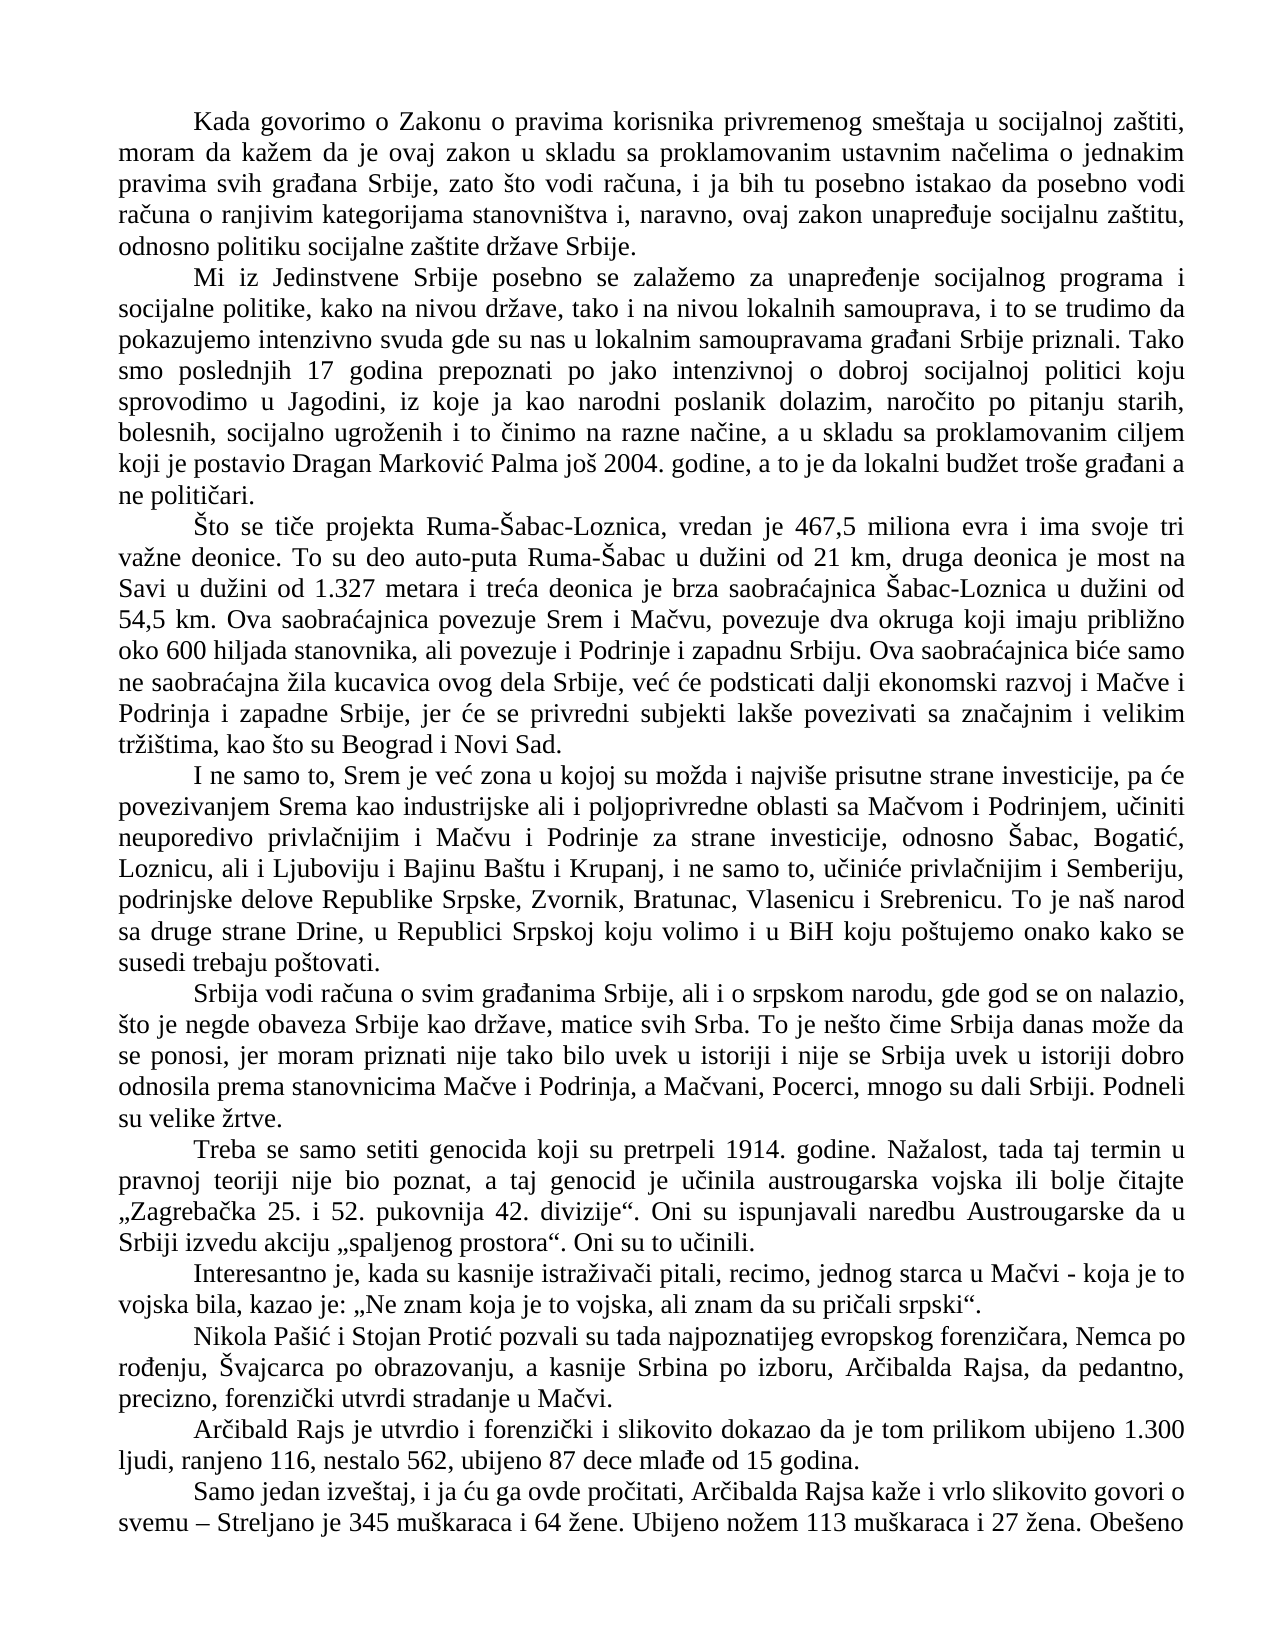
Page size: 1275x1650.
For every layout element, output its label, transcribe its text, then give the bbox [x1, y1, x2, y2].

text Treba se samo setiti genocida koji su pretrpeli 1914. godine. Nažalost, tada taj termin u pravnoj teoriji nije bio poznat, a taj genocid je učinila austrougarska vojska ili bolje čitajte „Zagrebačka 25. i 52. pukovnija 42. divizije“. Oni su ispunjavali naredbu Austrougarske da u Srbiji izvedu akciju „spaljenog prostora“. Oni su to učinili. [118, 1133, 1186, 1257]
text Nikola Pašić i Stojan Protić pozvali su tada najpoznatijeg evropskog forenzičara, Nemca po rođenju, Švajcarca po obrazovanju, a kasnije Srbina po izboru, Arčibalda Rajsa, da pedantno, precizno, forenzički utvrdi stradanje u Mačvi. [118, 1320, 1186, 1413]
text I ne samo to, Srem je već zona u kojoj su možda i najviše prisutne strane investicije, pa će povezivanjem Srema kao industrijske ali i poljoprivredne oblasti sa Mačvom i Podrinjem, učiniti neuporedivo privlačnijim i Mačvu i Podrinje za strane investicije, odnosno Šabac, Bogatić, Loznicu, ali i Ljuboviju i Bajinu Baštu i Krupanj, i ne samo to, učiniće privlačnijim i Semberiju, podrinjske delove Republike Srpske, Zvornik, Bratunac, Vlasenicu i Srebrenicu. To je naš narod sa druge strane Drine, u Republici Srpskoj koju volimo i u BiH koju poštujemo onako kako se susedi trebaju poštovati. [118, 759, 1186, 977]
text Mi iz Jedinstvene Srbije posebno se zalažemo za unapređenje socijalnog programa i socijalne politike, kako na nivou države, tako i na nivou lokalnih samouprava, i to se trudimo da pokazujemo intenzivno svuda gde su nas u lokalnim samoupravama građani Srbije priznali. Tako smo poslednjih 17 godina prepoznati po jako intenzivnoj o dobroj socijalnoj politici koju sprovodimo u Jagodini, iz koje ja kao narodni poslanik dolazim, naročito po pitanju starih, bolesnih, socijalno ugroženih i to činimo na razne načine, a u skladu sa proklamovanim ciljem koji je postavio Dragan Marković Palma još 2004. godine, a to je da lokalni budžet troše građani a ne političari. [118, 261, 1186, 510]
text Interesantno je, kada su kasnije istraživači pitali, recimo, jednog starca u Mačvi - koja je to vojska bila, kazao je: „Ne znam koja je to vojska, ali znam da su pričali srpski“. [118, 1257, 1186, 1320]
text Kada govorimo o Zakonu o pravima korisnika privremenog smeštaja u socijalnoj zaštiti, moram da kažem da je ovaj zakon u skladu sa proklamovanim ustavnim načelima o jednakim pravima svih građana Srbije, zato što vodi računa, i ja bih tu posebno istakao da posebno vodi računa o ranjivim kategorijama stanovništva i, naravno, ovaj zakon unapređuje socijalnu zaštitu, odnosno politiku socijalne zaštite države Srbije. [118, 105, 1186, 261]
text Arčibald Rajs je utvrdio i forenzički i slikovito dokazao da je tom prilikom ubijeno 1.300 ljudi, ranjeno 116, nestalo 562, ubijeno 87 dece mlađe od 15 godina. [118, 1413, 1186, 1475]
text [118, 1475, 1186, 1538]
text Srbija vodi računa o svim građanima Srbije, ali i o srpskom narodu, gde god se on nalazio, što je negde obaveza Srbije kao države, matice svih Srba. To je nešto čime Srbija danas može da se ponosi, jer moram priznati nije tako bilo uvek u istoriji i nije se Srbija uvek u istoriji dobro odnosila prema stanovnicima Mačve i Podrinja, a Mačvani, Pocerci, mnogo su dali Srbiji. Podneli su velike žrtve. [118, 977, 1186, 1133]
text Što se tiče projekta Ruma-Šabac-Loznica, vredan je 467,5 miliona evra i ima svoje tri važne deonice. To su deo auto-puta Ruma-Šabac u dužini od 21 km, druga deonica je most na Savi u dužini od 1.327 metara i treća deonica je brza saobraćajnica Šabac-Loznica u dužini od 54,5 km. Ova saobraćajnica povezuje Srem i Mačvu, povezuje dva okruga koji imaju približno oko 600 hiljada stanovnika, ali povezuje i Podrinje i zapadnu Srbiju. Ova saobraćajnica biće samo ne saobraćajna žila kucavica ovog dela Srbije, već će podsticati dalji ekonomski razvoj i Mačve i Podrinja i zapadne Srbije, jer će se privredni subjekti lakše povezivati sa značajnim i velikim tržištima, kao što su Beograd i Novi Sad. [118, 510, 1186, 759]
